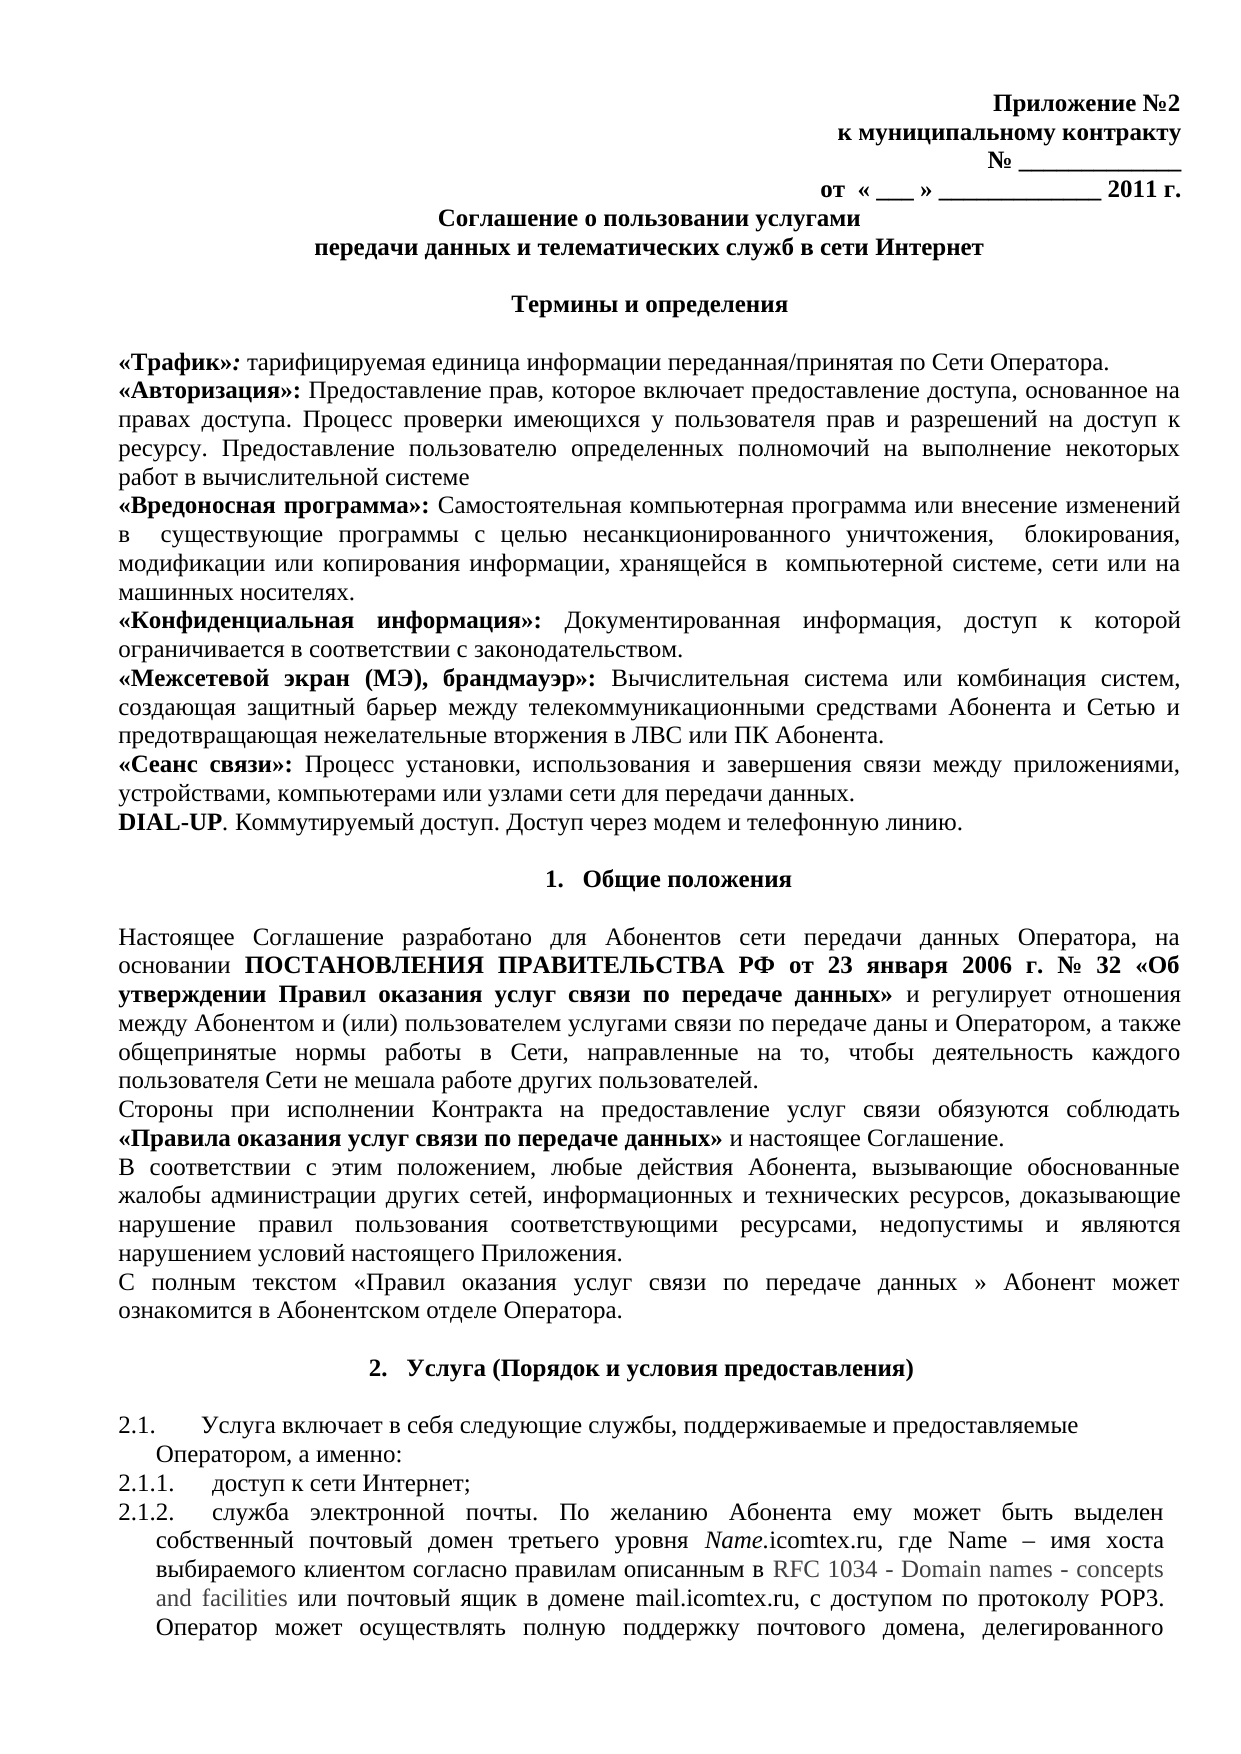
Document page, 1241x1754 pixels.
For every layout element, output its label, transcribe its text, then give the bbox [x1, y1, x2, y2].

title передачи данных и телематических служб в сети Интернет [118, 232, 1180, 260]
text к муниципальному контракту [118, 117, 1181, 145]
text «Вредоносная программа»: Самостоятельная компьютерная программа или внесение изменений в существующие программы с целью несанкционированного уничтожения, блокирования, модификации или копирования информации, хранящейся в компьютерной системе, сети или на машинных носителях. [118, 490, 1181, 605]
title Приложение №2 [118, 88, 1180, 117]
list Услуга включает в себя следующие службы, поддерживаемые и предоставляемые Оператором, а именно: [118, 1410, 1164, 1468]
text DIAL-UP. Коммутируемый доступ. Доступ через модем и телефонную линию. [118, 807, 1181, 835]
text «Трафик»: тарифицируемая единица информации переданная/принятая по Сети Оператора. [118, 347, 1181, 375]
text «Сеанс связи»: Процесс установки, использования и завершения связи между приложениями, устройствами, компьютерами или узлами сети для передачи данных. [118, 749, 1181, 807]
text «Межсетевой экран (МЭ), брандмауэр»: Вычислительная система или комбинация систем, создающая защитный барьер между телекоммуникационными средствами Абонента и Сетью и предотвращающая нежелательные вторжения в ЛВС или ПК Абонента. [118, 663, 1181, 749]
text № _____________ [118, 145, 1181, 174]
list Услуга (Порядок и условия предоставления) [118, 1353, 1164, 1382]
text от « ___ » _____________ 2011 г. [118, 174, 1181, 203]
text «Авторизация»: Предоставление прав, которое включает предоставление доступа, основанное на правах доступа. Процесс проверки имеющихся у пользователя прав и разрешений на доступ к ресурсу. Предоставление пользователю определенных полномочий на выполнение некоторых работ в вычислительной системе [118, 375, 1181, 490]
subtitle Термины и определения [118, 289, 1181, 318]
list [118, 1497, 1164, 1640]
text С полным текстом «Правил оказания услуг связи по передаче данных » Абонент может ознакомится в Абонентском отделе Оператора. [118, 1267, 1181, 1324]
text Настоящее Соглашение разработано для Абонентов сети передачи данных Оператора, на основании ПОСТАНОВЛЕНИЯ ПРАВИТЕЛЬСТВА РФ от 23 января . № 32 «Об утверждении Правил оказания услуг связи по передаче данных» и регулирует отношения между Абонентом и (или) пользователем услугами связи по передаче даны и Оператором, а также общепринятые нормы работы в Сети, направленные на то, чтобы деятельность каждого пользователя Сети не мешала работе других пользователей. [118, 922, 1181, 1094]
text Стороны при исполнении Контракта на предоставление услуг связи обязуются соблюдать «Правила оказания услуг связи по передаче данных» и настоящее Соглашение. [118, 1094, 1181, 1152]
text В соответствии с этим положением, любые действия Абонента, вызывающие обоснованные жалобы администрации других сетей, информационных и технических ресурсов, доказывающие нарушение правил пользования соответствующими ресурсами, недопустимы и являются нарушением условий настоящего Приложения. [118, 1152, 1181, 1267]
list доступ к сети Интернет; [118, 1468, 1164, 1497]
subtitle Общие положения [156, 864, 1181, 893]
title Соглашение о пользовании услугами [118, 203, 1180, 232]
text «Конфиденциальная информация»: Документированная информация, доступ к которой ограничивается в соответствии с законодательством. [118, 605, 1181, 663]
